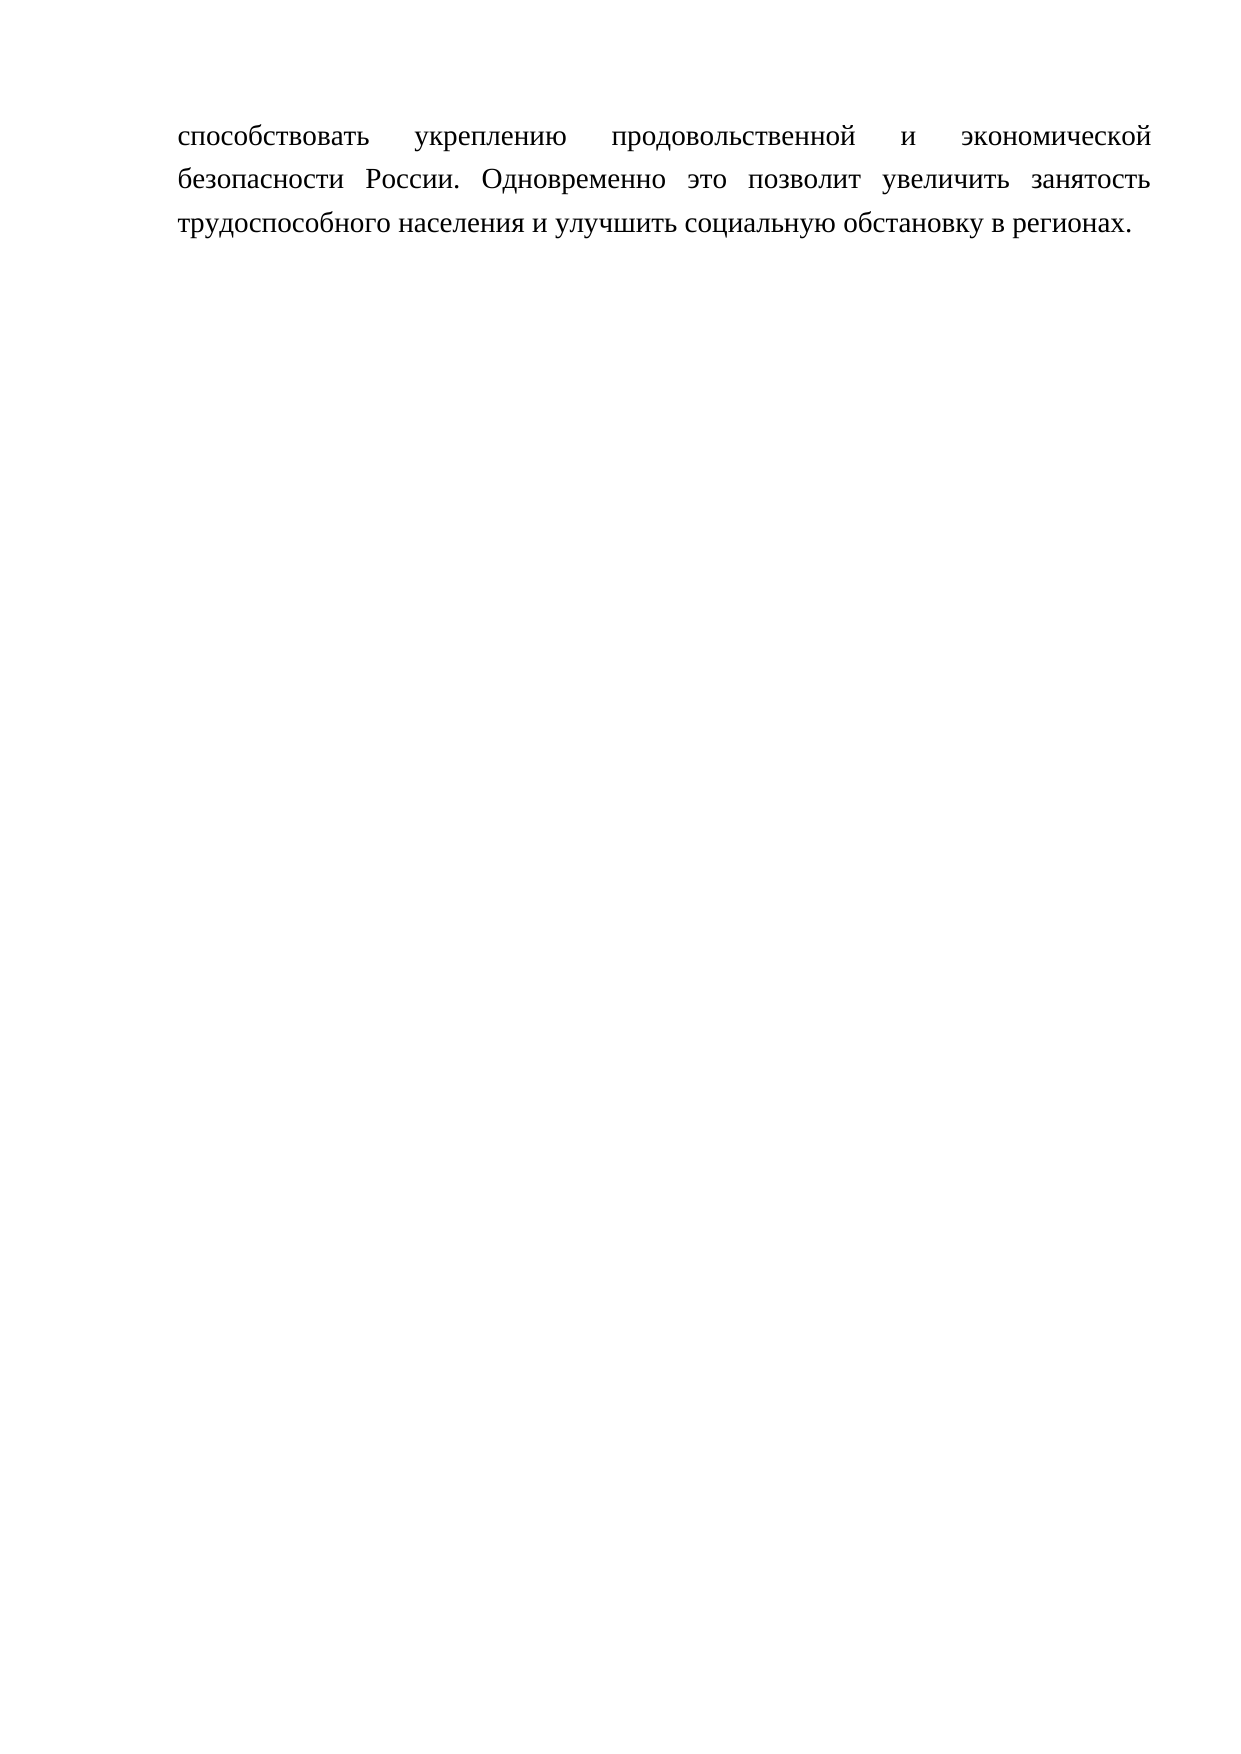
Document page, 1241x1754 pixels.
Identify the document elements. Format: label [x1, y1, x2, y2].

text [177, 118, 1152, 239]
